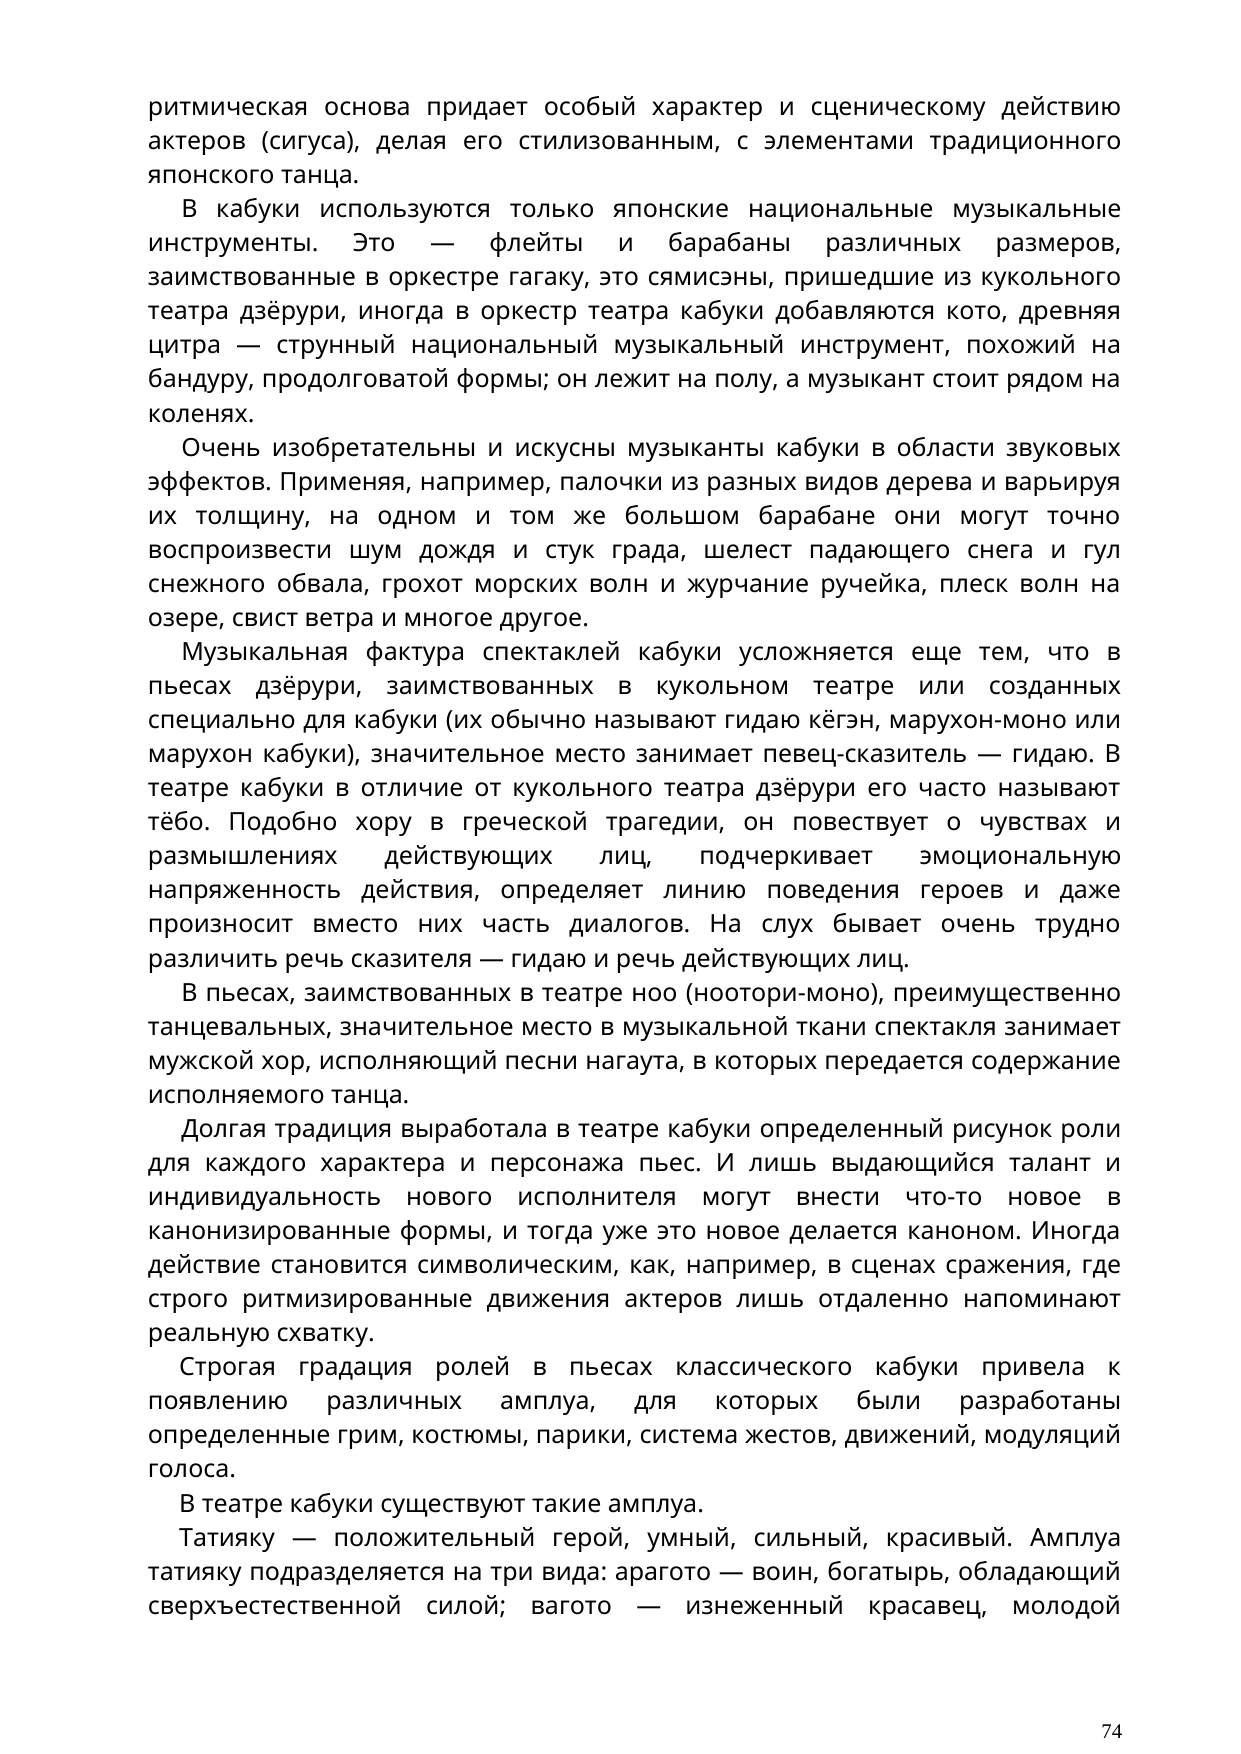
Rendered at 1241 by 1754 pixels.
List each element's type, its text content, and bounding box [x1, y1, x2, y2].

text В кабуки используются только японские национальные музыкальные инструменты. Это — флейты и барабаны различных размеров, заимствованные в оркестре гагаку, это сямисэны, пришедшие из кукольного театра дзёрури, иногда в оркестр театра кабуки добавляются кото, древняя цитра — струнный национальный музыкальный инструмент, похожий на бандуру, продолговатой формы; он лежит на полу, а музыкант стоит рядом на коленях. [148, 191, 1122, 429]
text Строгая градация ролей в пьесах классического кабуки привела к появлению различных амплуа, для которых были разработаны определенные грим, костюмы, парики, система жестов, движений, модуляций голоса. [148, 1349, 1122, 1485]
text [148, 89, 1122, 191]
text Очень изобретательны и искусны музыканты кабуки в области звуковых эффектов. Применяя, например, палочки из разных видов дерева и варьируя их толщину, на одном и том же большом барабане они могут точно воспроизвести шум дождя и стук града, шелест падающего снега и гул снежного обвала, грохот морских волн и журчание ручейка, плеск волн на озере, свист ветра и многое другое. [148, 429, 1122, 634]
text В пьесах, заимствованных в театре ноо (ноотори-моно), преимущественно танцевальных, значительное место в музыкальной ткани спектакля занимает мужской хор, исполняющий песни нагаута, в которых передается содержание исполняемого танца. [148, 974, 1122, 1111]
text Долгая традиция выработала в театре кабуки определенный рисунок роли для каждого характера и персонажа пьес. И лишь выдающийся талант и индивидуальность нового исполнителя могут внести что-то новое в канонизированные формы, и тогда уже это новое делается каноном. Иногда действие становится символическим, как, например, в сценах сражения, где строго ритмизированные движения актеров лишь отдаленно напоминают реальную схватку. [148, 1111, 1122, 1349]
text Музыкальная фактура спектаклей кабуки усложняется еще тем, что в пьесах дзёрури, заимствованных в кукольном театре или созданных специально для кабуки (их обычно называют гидаю кёгэн, марухон-моно или марухон кабуки), значительное место занимает певец-сказитель — гидаю. В театре кабуки в отличие от кукольного театра дзёрури его часто называют тёбо. Подобно хору в греческой трагедии, он повествует о чувствах и размышлениях действующих лиц, подчеркивает эмоциональную напряженность действия, определяет линию поведения героев и даже произносит вместо них часть диалогов. На слух бывает очень трудно различить речь сказителя — гидаю и речь действующих лиц. [148, 634, 1122, 974]
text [148, 1519, 1122, 1621]
text В театре кабуки существуют такие амплуа. [148, 1485, 1122, 1519]
